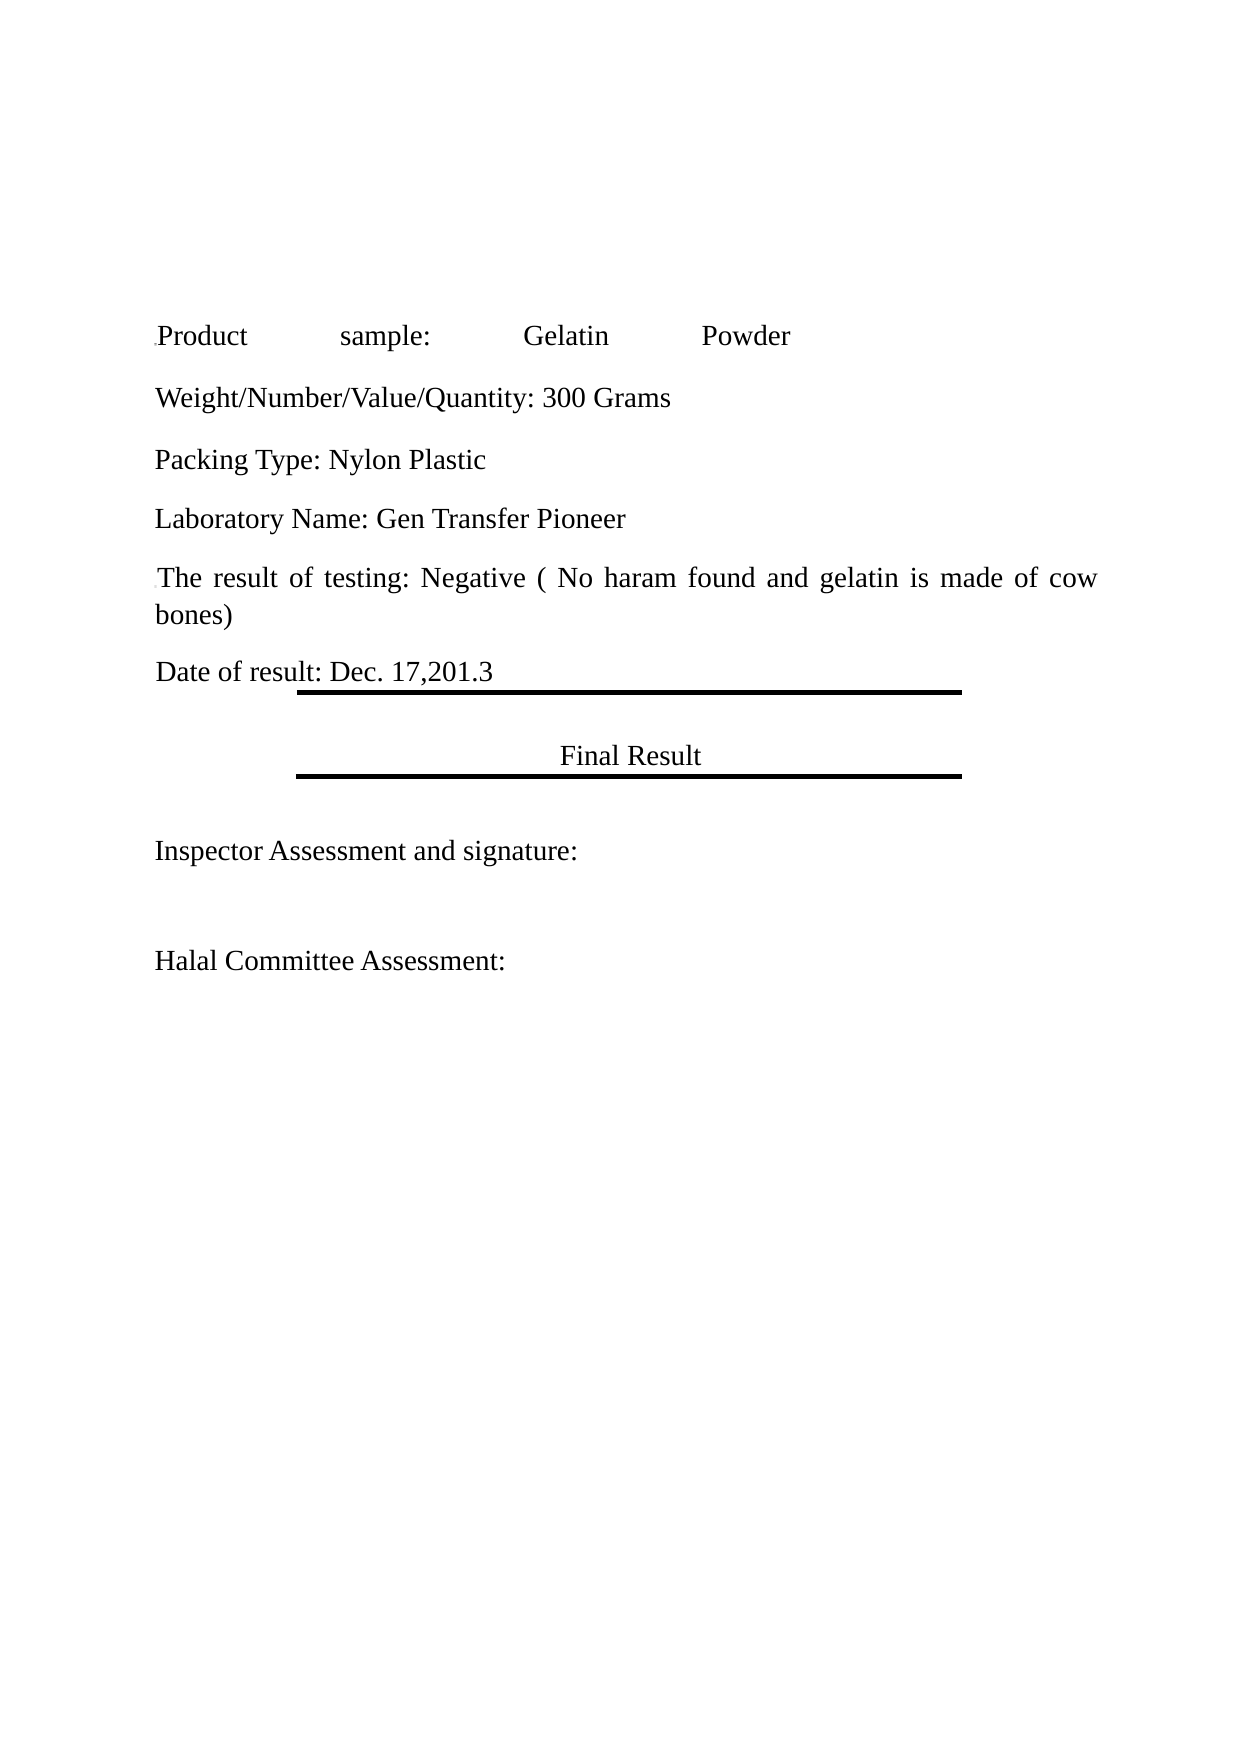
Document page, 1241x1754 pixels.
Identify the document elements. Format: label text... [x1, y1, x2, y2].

text The result of testing: Negative ( No haram found and gelatin is made of cow bones) [154, 560, 1099, 630]
text Product sample: Gelatin Powder Weight/Number/Value/Quantity: 300 Grams [154, 318, 791, 414]
text Inspector Assessment and signature: [154, 833, 1099, 866]
text Halal Committee Assessment: [154, 943, 1099, 976]
subtitle Final Result [164, 738, 1097, 772]
text Packing Type: Nylon Plastic [154, 442, 1099, 476]
text Laboratory Name: Gen Transfer Pioneer [154, 501, 1099, 534]
text Date of result: Dec. 17,201.3 [155, 654, 1099, 688]
